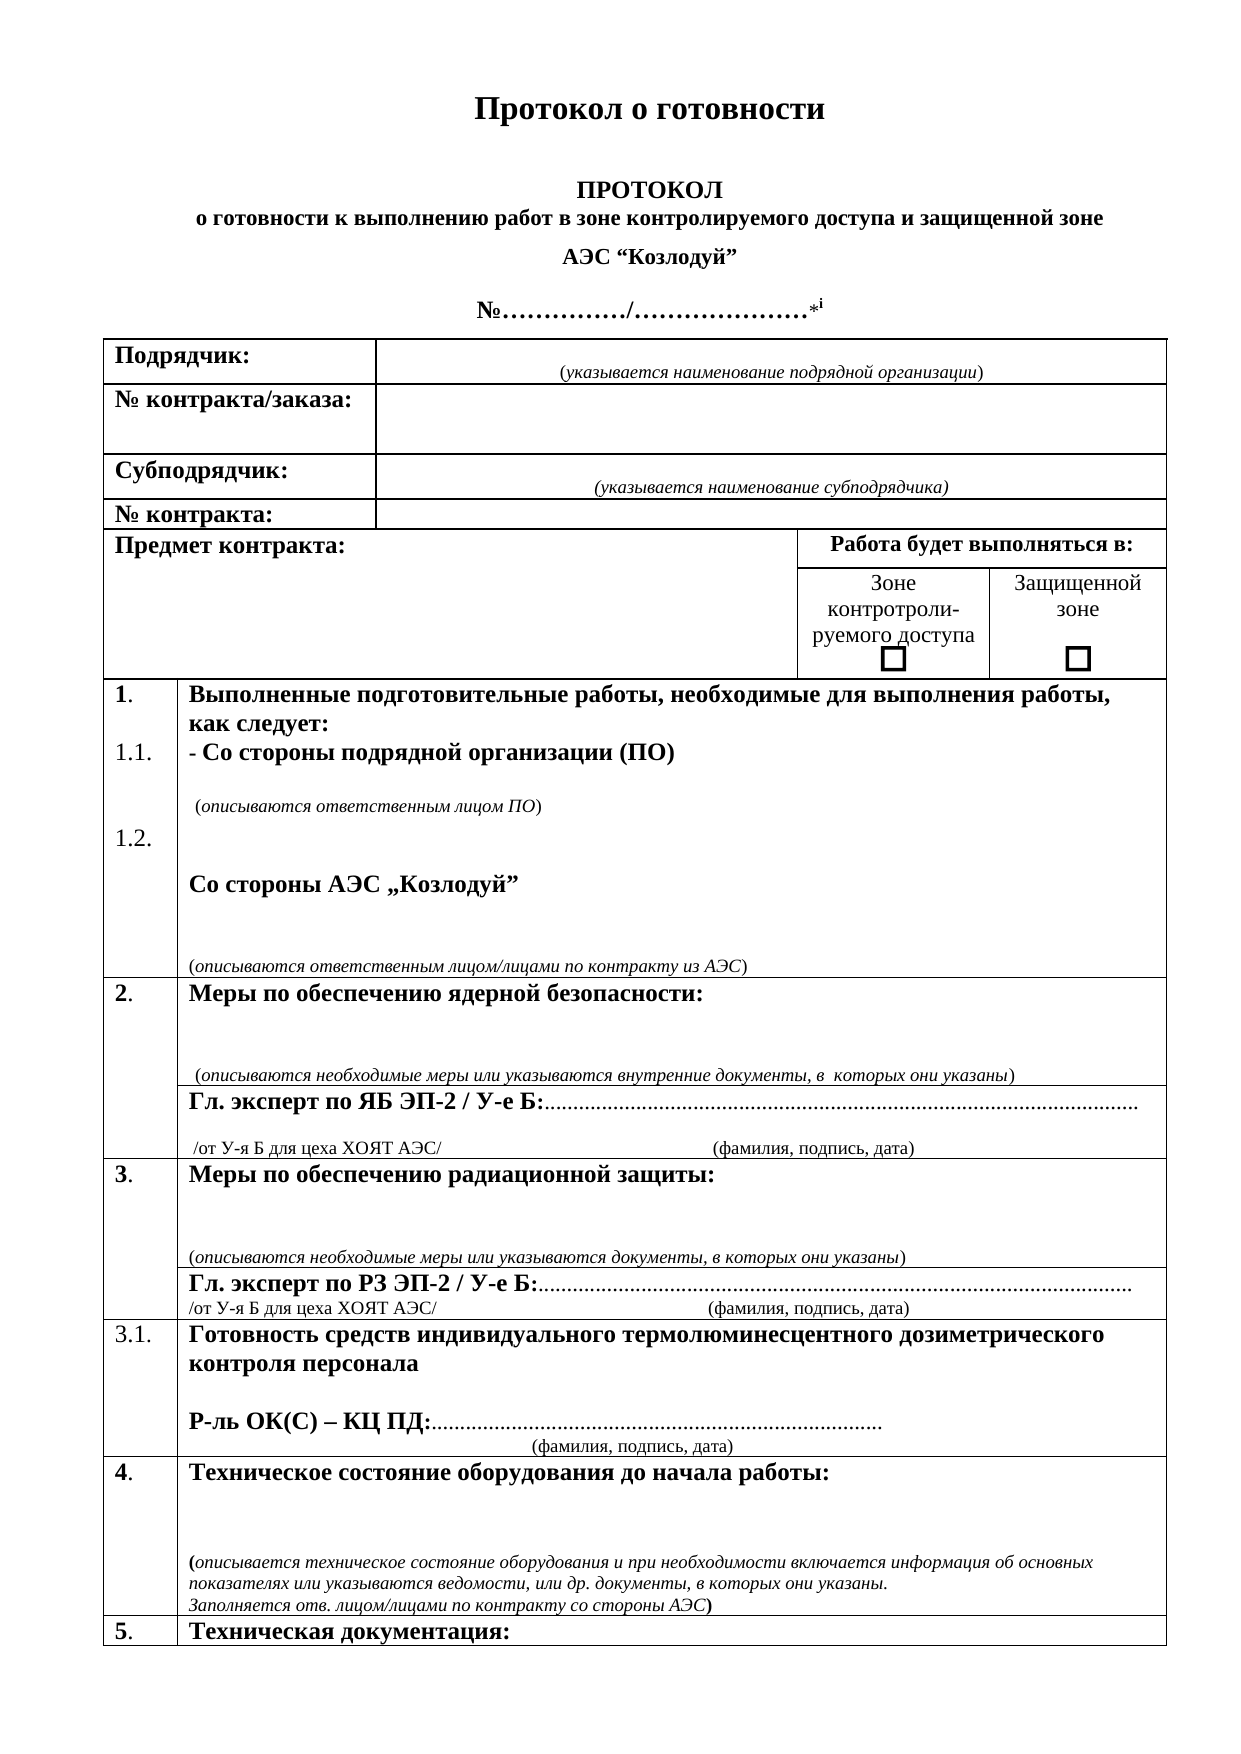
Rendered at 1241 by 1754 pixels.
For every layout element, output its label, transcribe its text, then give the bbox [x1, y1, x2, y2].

table_cell Меры по обеспечению ядерной безопасности: (описываются необходимые меры или указываются внутренние документы, в которых они указаны) [178, 978, 1166, 1085]
table_cell 5. [104, 1616, 177, 1645]
table_cell Техническое состояние оборудования до начала работы: (описывается техническое состояние оборудования и при необходимости включается информация об основных показателях или указываются ведомости, или др. документы, в которых они указаны. Заполняется отв. лицом/лицами по контракту со стороны АЭС) [178, 1457, 1166, 1615]
text №……………/…………………* [148, 295, 1152, 324]
text Протокол о готовности [148, 89, 1152, 127]
table_cell Готовность средств индивидуального термолюминесцентного дозиметрического контроля персонала Р-ль ОК(С) – КЦ ПД:............................................................................... (фамилия, подпись, дата) [178, 1320, 1166, 1456]
table_cell Субподрядчик: [104, 455, 375, 498]
table_cell 1. 1.1. 1.2. [104, 680, 177, 977]
table_cell Гл. эксперт по ЯБ ЭП-2 / У-е Б:........................................................................................................ /от У-я Б для цеха ХОЯТ АЭС/ (фамилия, подпись, дата) [178, 1086, 1166, 1158]
table_cell [377, 500, 1166, 528]
table_header Подрядчик: [104, 340, 375, 383]
table_cell Выполненные подготовительные работы, необходимые для выполнения работы, как следует: - Со стороны подрядной организации (ПО) (описываются ответственным лицом ПО) Со стороны АЭС „Козлодуй” (описываются ответственным лицом/лицами по контракту из АЭС) [178, 680, 1166, 977]
text ПРОТОКОЛ [148, 175, 1152, 204]
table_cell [178, 1616, 1166, 1645]
table_cell 3.1. [104, 1320, 177, 1456]
text АЭС “Козлодуй” [148, 243, 1152, 269]
table_cell Гл. эксперт по РЗ ЭП-2 / У-е Б:........................................................................................................ /от У-я Б для цеха ХОЯТ АЭС/ (фамилия, подпись, дата) [178, 1268, 1166, 1318]
table_cell [104, 1085, 177, 1158]
table_cell № контракта: [104, 500, 375, 528]
table_cell Зоне контротроли-руемого доступа [798, 569, 989, 678]
table_cell Защищенной зоне [990, 569, 1166, 678]
table_cell (указывается наименование субподрядчика) [377, 455, 1166, 498]
table_cell Предмет контракта: [104, 530, 797, 678]
table_cell 4. [104, 1457, 177, 1615]
table_cell 3. [104, 1159, 177, 1318]
text о готовности к выполнению работ в зоне контролируемого доступа и защищенной зоне [148, 204, 1152, 230]
table_cell Работа будет выполняться в: [798, 530, 1166, 567]
table_cell [377, 385, 1166, 453]
table_cell № контракта/заказа: [104, 385, 375, 453]
table_header (указывается наименование подрядной организации) [377, 340, 1166, 383]
table_cell Меры по обеспечению радиационной защиты: (описываются необходимые меры или указываются документы, в которых они указаны) [178, 1159, 1166, 1267]
table_cell 2. [104, 978, 177, 1085]
